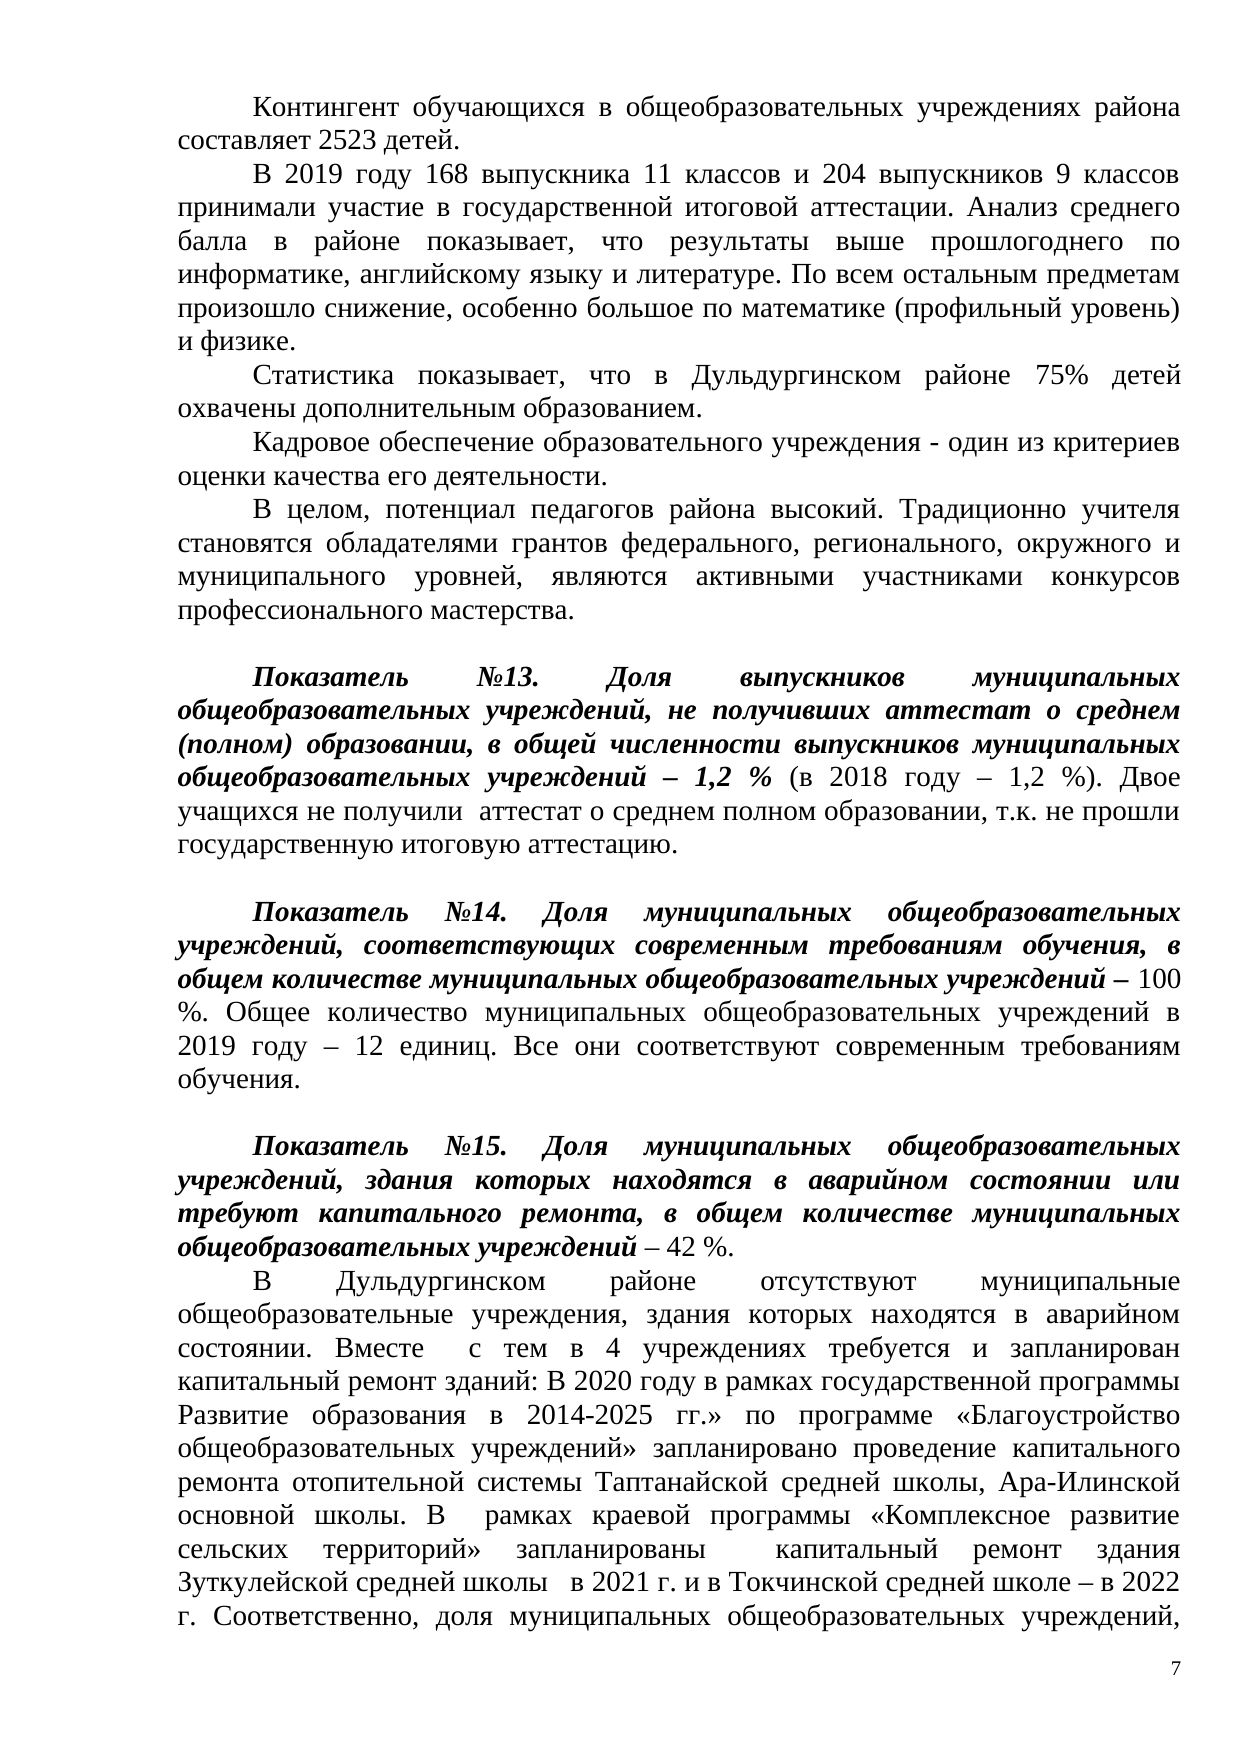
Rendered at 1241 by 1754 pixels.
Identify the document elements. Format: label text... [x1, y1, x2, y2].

text Показатель №15. Доля муниципальных общеобразовательных учреждений, здания которых находятся в аварийном состоянии или требуют капитального ремонта, в общем количестве муниципальных общеобразовательных учреждений – 42 %. [177, 1128, 1181, 1263]
text Статистика показывает, что в Дульдургинском районе 75% детей охвачены дополнительным образованием. [177, 357, 1181, 424]
text В 2019 году 168 выпускника 11 классов и 204 выпускников 9 классов принимали участие в государственной итоговой аттестации. Анализ среднего балла в районе показывает, что результаты выше прошлогоднего по информатике, английскому языку и литературе. По всем остальным предметам произошло снижение, особенно большое по математике (профильный уровень) и физике. [177, 156, 1181, 357]
text В целом, потенциал педагогов района высокий. Традиционно учителя становятся обладателями грантов федерального, регионального, окружного и муниципального уровней, являются активными участниками конкурсов профессионального мастерства. [177, 491, 1181, 625]
text Показатель №14. Доля муниципальных общеобразовательных учреждений, соответствующих современным требованиям обучения, в общем количестве муниципальных общеобразовательных учреждений – 100 %. Общее количество муниципальных общеобразовательных учреждений в 2019 году – 12 единиц. Все они соответствуют современным требованиям обучения. [177, 894, 1181, 1095]
text Контингент обучающихся в общеобразовательных учреждениях района составляет 2523 детей. [177, 89, 1181, 156]
text Кадровое обеспечение образовательного учреждения - один из критериев оценки качества его деятельности. [177, 424, 1181, 491]
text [177, 1263, 1181, 1632]
text Показатель №13. Доля выпускников муниципальных общеобразовательных учреждений, не получивших аттестат о среднем (полном) образовании, в общей численности выпускников муниципальных общеобразовательных учреждений – 1,2 % (в 2018 году – 1,2 %). Двое учащихся не получили аттестат о среднем полном образовании, т.к. не прошли государственную итоговую аттестацию. [177, 659, 1181, 860]
